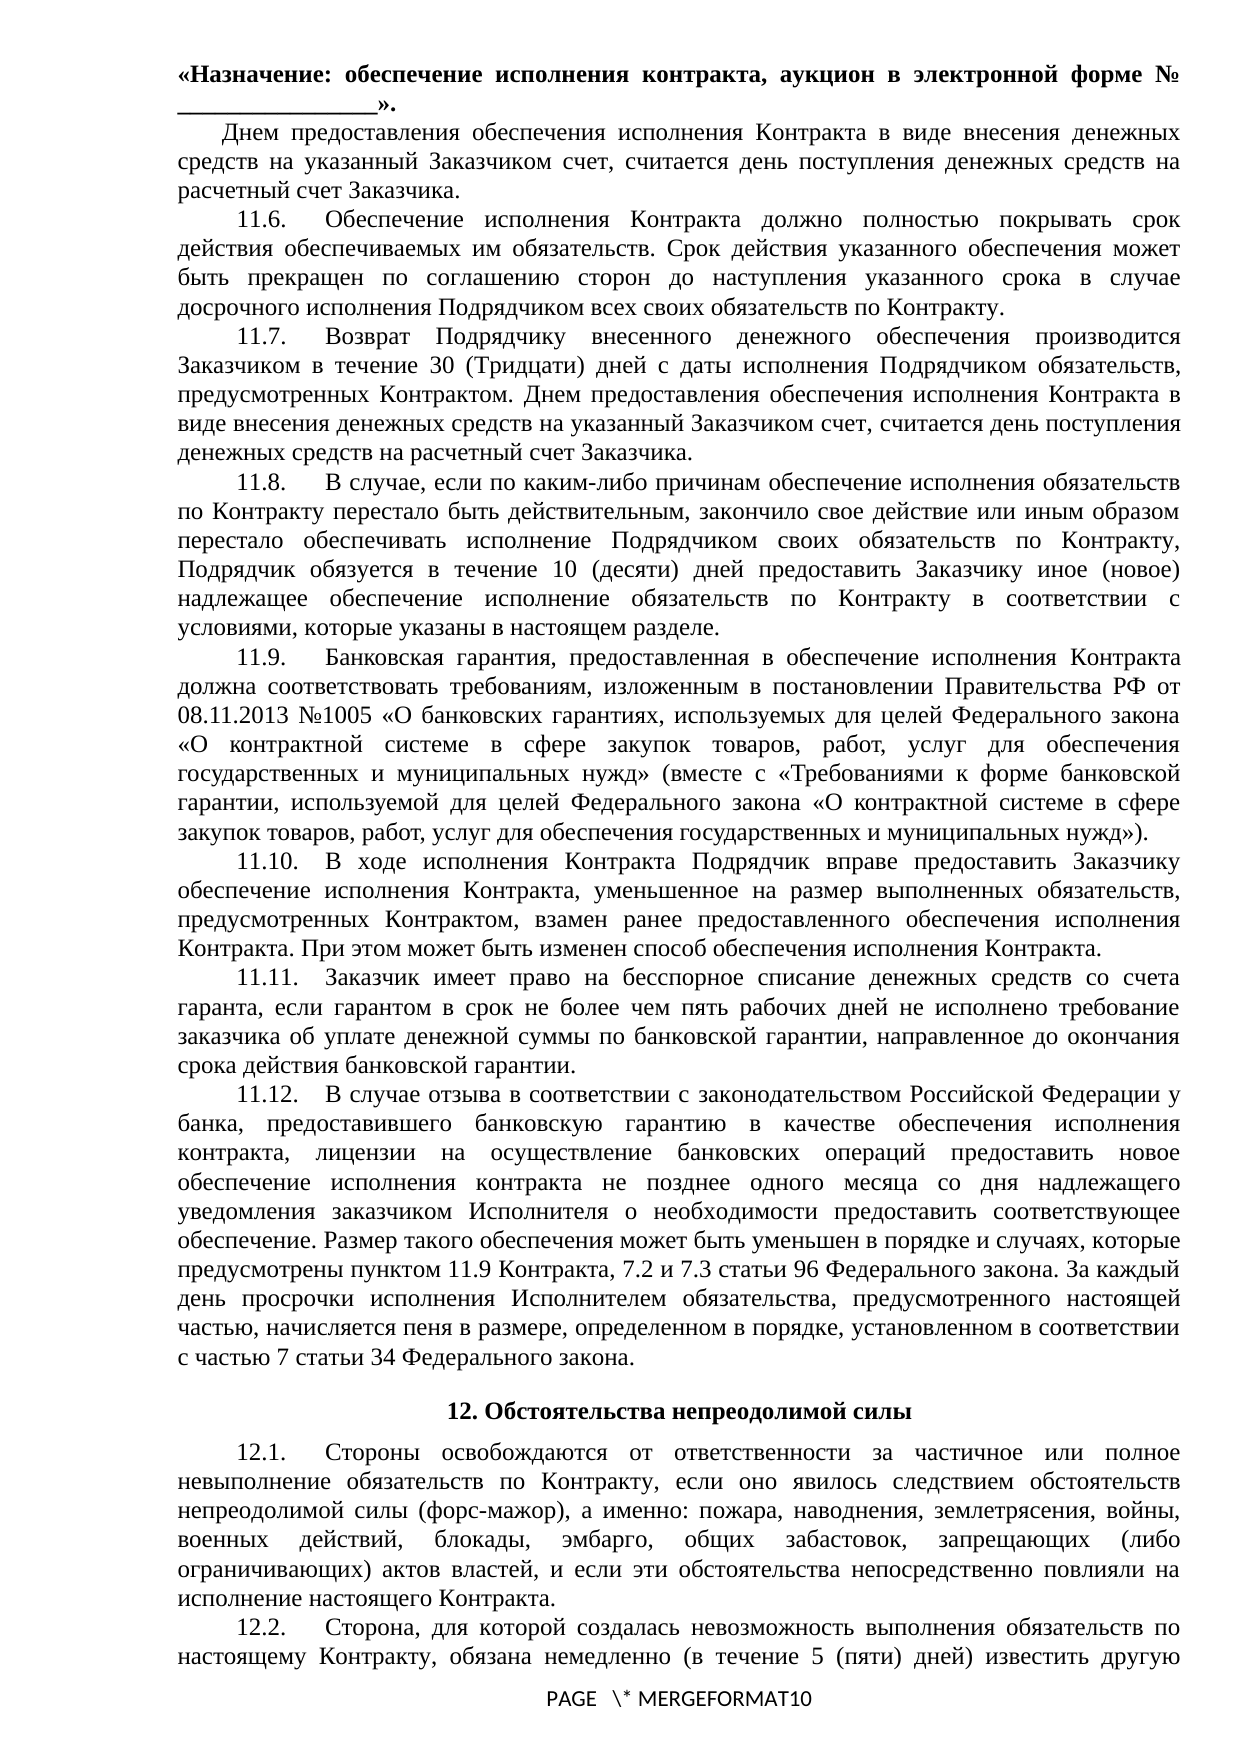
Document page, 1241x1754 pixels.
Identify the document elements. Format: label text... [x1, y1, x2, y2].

list В случае, если по каким-либо причинам обеспечение исполнения обязательств по Контракту перестало быть действительным, закончило свое действие или иным образом перестало обеспечивать исполнение Подрядчиком своих обязательств по Контракту, Подрядчик обязуется в течение 10 (десяти) дней предоставить Заказчику иное (новое) надлежащее обеспечение исполнение обязательств по Контракту в соответствии с условиями, которые указаны в настоящем разделе. [177, 467, 1181, 642]
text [177, 1612, 1181, 1670]
list В случае отзыва в соответствии с законодательством Российской Федерации у банка, предоставившего банковскую гарантию в качестве обеспечения исполнения контракта, лицензии на осуществление банковских операций предоставить новое обеспечение исполнения контракта не позднее одного месяца со дня надлежащего уведомления заказчиком Исполнителя о необходимости предоставить соответствующее обеспечение. Размер такого обеспечения может быть уменьшен в порядке и случаях, которые предусмотрены пунктом 11.9 Контракта, 7.2 и 7.3 статьи 96 Федерального закона. За каждый день просрочки исполнения Исполнителем обязательства, предусмотренного настоящей частью, начисляется пеня в размере, определенном в порядке, установленном в соответствии с частью 7 статьи 34 Федерального закона. [177, 1079, 1181, 1371]
list Банковская гарантия, предоставленная в обеспечение исполнения Контракта должна соответствовать требованиям, изложенным в постановлении Правительства РФ от 08.11.2013 №1005 «О банковских гарантиях, используемых для целей Федерального закона «О контрактной системе в сфере закупок товаров, работ, услуг для обеспечения государственных и муниципальных нужд» (вместе с «Требованиями к форме банковской гарантии, используемой для целей Федерального закона «О контрактной системе в сфере закупок товаров, работ, услуг для обеспечения государственных и муниципальных нужд»). [177, 642, 1181, 846]
text 12. Обстоятельства непреодолимой силы [177, 1396, 1181, 1424]
list Обеспечение исполнения Контракта должно полностью покрывать срок действия обеспечиваемых им обязательств. Срок действия указанного обеспечения может быть прекращен по соглашению сторон до наступления указанного срока в случае досрочного исполнения Подрядчиком всех своих обязательств по Контракту. [177, 204, 1181, 321]
text 12.1. Стороны освобождаются от ответственности за частичное или полное невыполнение обязательств по Контракту, если оно явилось следствием обстоятельств непреодолимой силы (форс-мажор), а именно: пожара, наводнения, землетрясения, войны, военных действий, блокады, эмбарго, общих забастовок, запрещающих (либо ограничивающих) актов властей, и если эти обстоятельства непосредственно повлияли на исполнение настоящего Контракта. [177, 1437, 1181, 1612]
text Днем предоставления обеспечения исполнения Контракта в виде внесения денежных средств на указанный Заказчиком счет, считается день поступления денежных средств на расчетный счет Заказчика. [177, 117, 1181, 204]
list В ходе исполнения Контракта Подрядчик вправе предоставить Заказчику обеспечение исполнения Контракта, уменьшенное на размер выполненных обязательств, предусмотренных Контрактом, взамен ранее предоставленного обеспечения исполнения Контракта. При этом может быть изменен способ обеспечения исполнения Контракта. [177, 846, 1181, 962]
text «Назначение: обеспечение исполнения контракта, аукцион в электронной форме № ________________». [177, 59, 1181, 117]
list Возврат Подрядчику внесенного денежного обеспечения производится Заказчиком в течение 30 (Тридцати) дней с даты исполнения Подрядчиком обязательств, предусмотренных Контрактом. Днем предоставления обеспечения исполнения Контракта в виде внесения денежных средств на указанный Заказчиком счет, считается день поступления денежных средств на расчетный счет Заказчика. [177, 321, 1181, 467]
list Заказчик имеет право на бесспорное списание денежных средств со счета гаранта, если гарантом в срок не более чем пять рабочих дней не исполнено требование заказчика об уплате денежной суммы по банковской гарантии, направленное до окончания срока действия банковской гарантии. [177, 962, 1181, 1079]
